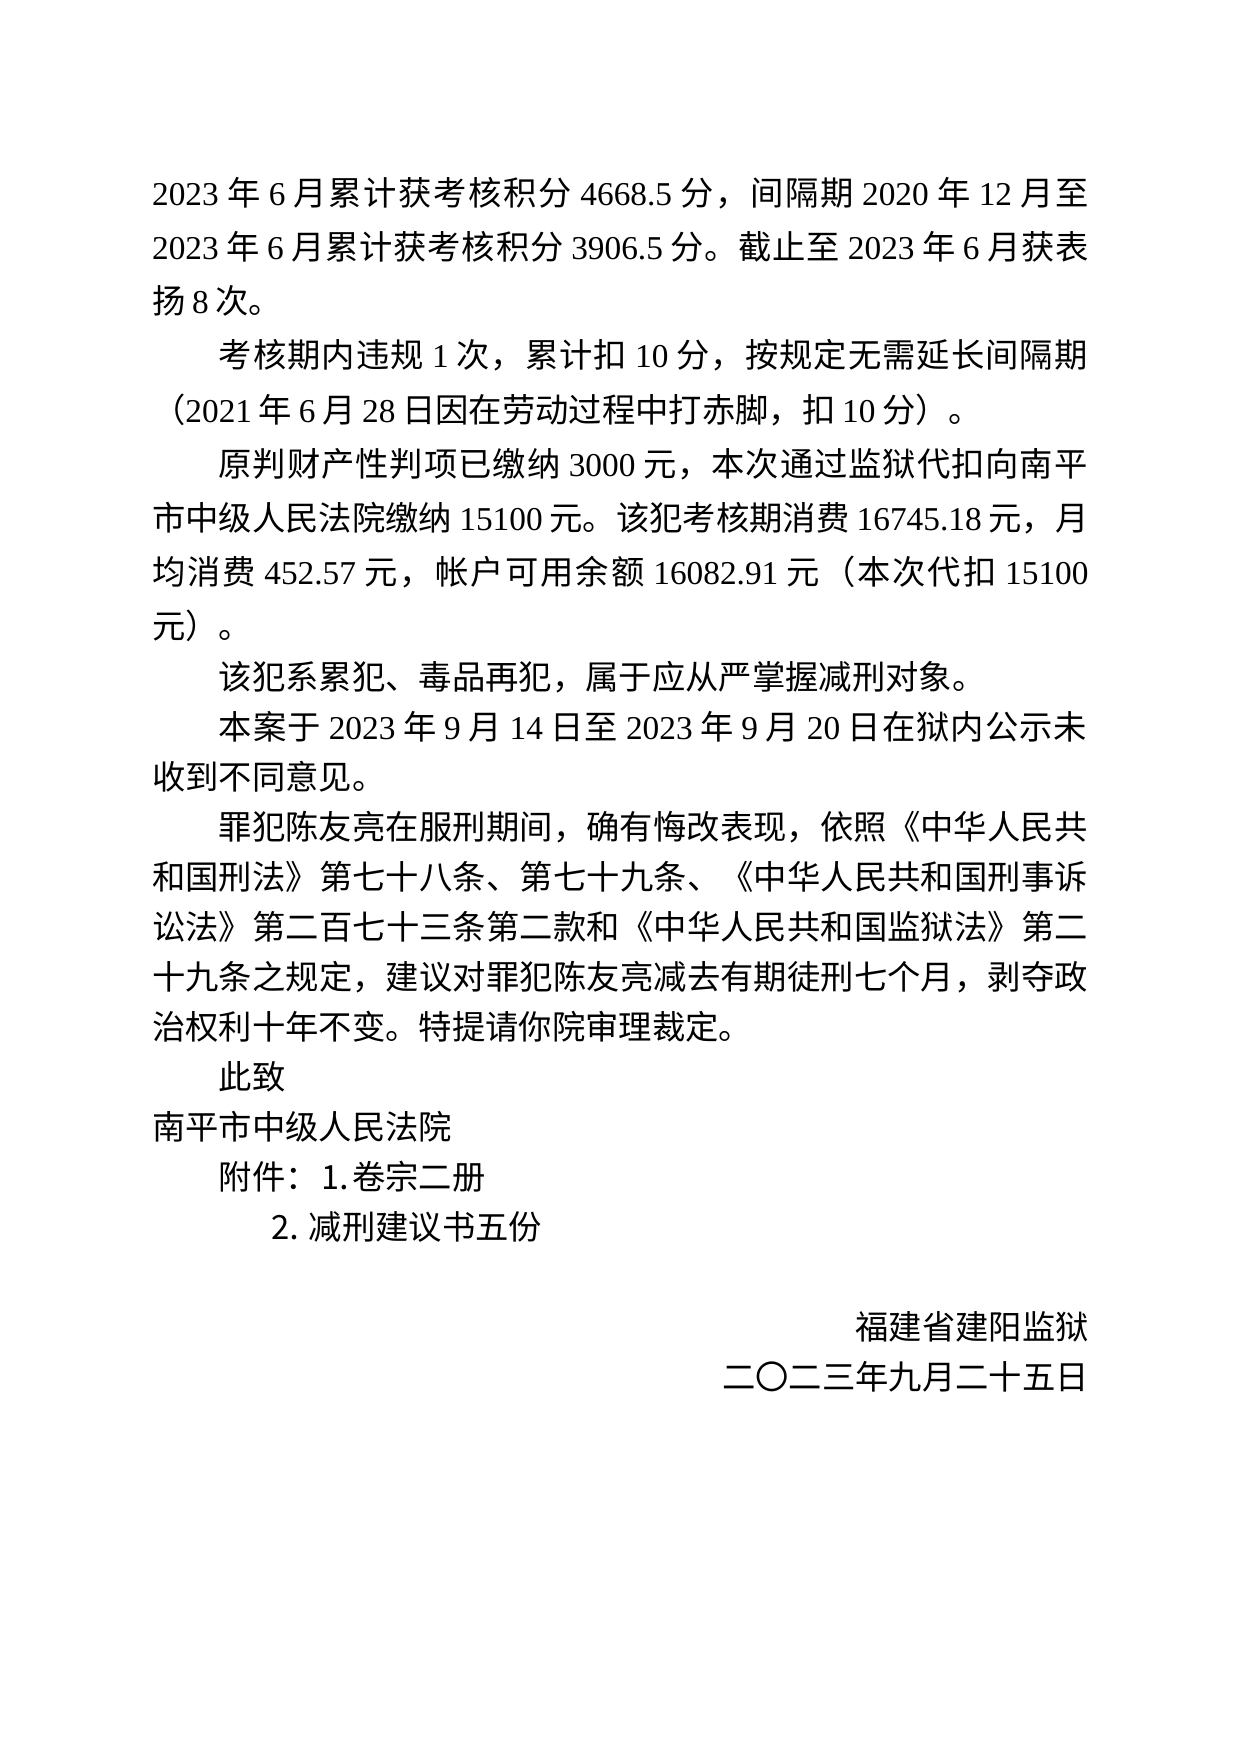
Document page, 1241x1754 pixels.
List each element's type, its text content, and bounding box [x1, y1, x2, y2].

text 福建省建阳监狱 [152, 1299, 1088, 1349]
text 此致 [152, 1049, 1088, 1099]
text 南平市中级人民法院 [152, 1099, 1088, 1149]
text 罪犯陈友亮在服刑期间，确有悔改表现，依照《中华人民共和国刑法》第七十八条、第七十九条、《中华人民共和国刑事诉讼法》第二百七十三条第二款和《中华人民共和国监狱法》第二十九条之规定，建议对罪犯陈友亮减去有期徒刑七个月，剥夺政治权利十年不变。特提请你院审理裁定。 [152, 799, 1088, 1049]
text 附件：⒈卷宗二册 [152, 1149, 1088, 1199]
text 二〇二三年九月二十五日 [152, 1349, 1088, 1399]
text ⒉减刑建议书五份 [152, 1199, 1088, 1249]
text 本案于2023年9月14日至2023年9月20日在狱内公示未收到不同意见。 [152, 699, 1088, 799]
text 考核期内违规1次，累计扣10分，按规定无需延长间隔期（2021年6月28日因在劳动过程中打赤脚，扣10分）。 [152, 324, 1088, 433]
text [152, 162, 1088, 324]
text 原判财产性判项已缴纳3000元，本次通过监狱代扣向南平市中级人民法院缴纳15100元。该犯考核期消费16745.18元，月均消费452.57元，帐户可用余额16082.91元（本次代扣15100元）。 [152, 433, 1088, 649]
text 该犯系累犯、毒品再犯，属于应从严掌握减刑对象。 [152, 649, 1088, 699]
